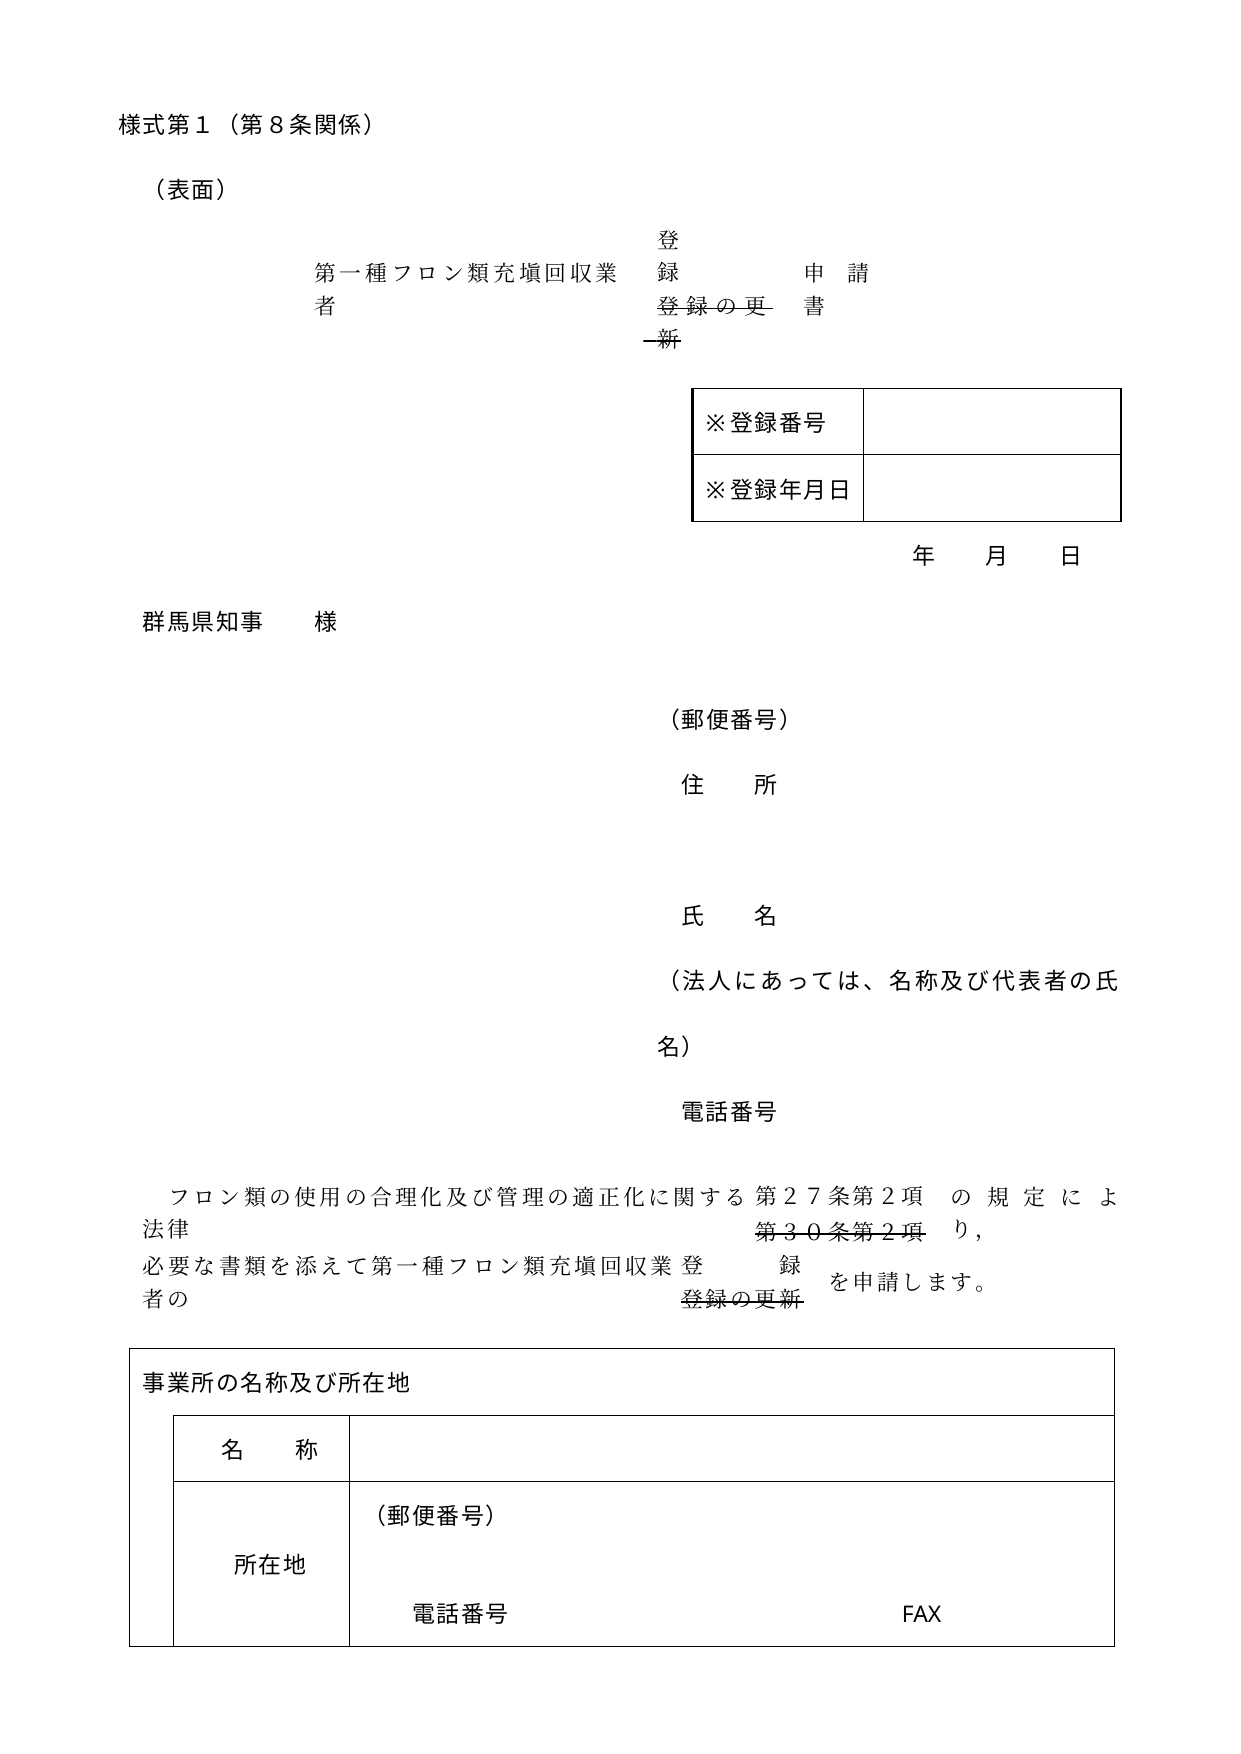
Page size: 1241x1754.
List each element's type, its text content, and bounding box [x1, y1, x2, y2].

text （郵便番号） [632, 685, 1122, 751]
table_cell 所在地 [174, 1482, 349, 1646]
text （表面） [118, 156, 1122, 221]
table_cell 登録の更新 [633, 289, 779, 354]
table_header 第一種フロン類充塡回収業者 [293, 222, 632, 354]
text 様式第１（第８条関係） [118, 90, 1122, 156]
text （法人にあっては、名称及び代表者の氏名） [632, 947, 1122, 1078]
text 電話番号 [632, 1078, 1122, 1143]
table_cell [864, 455, 1120, 521]
table_header 登 録 [633, 222, 779, 288]
table_header [864, 389, 1120, 454]
table_header の規定により， [939, 1177, 1121, 1247]
table_cell 登 録 [678, 1248, 822, 1281]
table_header 事業所の名称及び所在地 [130, 1349, 1114, 1415]
table_header ※登録番号 [694, 389, 863, 454]
table_header フロン類の使用の合理化及び管理の適正化に関する法律 [119, 1177, 750, 1247]
text 住 所 [632, 751, 1122, 816]
table_cell [130, 1415, 173, 1646]
table_cell 登録の更新 [678, 1282, 822, 1314]
table_cell ※登録年月日 [694, 455, 863, 521]
table_cell 第３０条第２項 [751, 1214, 938, 1247]
table_cell を申請します。 [823, 1248, 1121, 1314]
table_cell [350, 1416, 1114, 1481]
table_cell 名 称 [174, 1416, 349, 1481]
table_header 申請書 [780, 222, 883, 354]
table_cell （郵便番号） 電話番号 FAX [350, 1482, 1114, 1646]
table_cell 必要な書類を添えて第一種フロン類充塡回収業者の [119, 1248, 677, 1314]
text 氏 名 [632, 882, 1122, 947]
table_header 第２７条第２項 [751, 1177, 938, 1213]
text 年 月 日 [118, 522, 1084, 587]
text 群馬県知事 様 [118, 587, 1122, 653]
